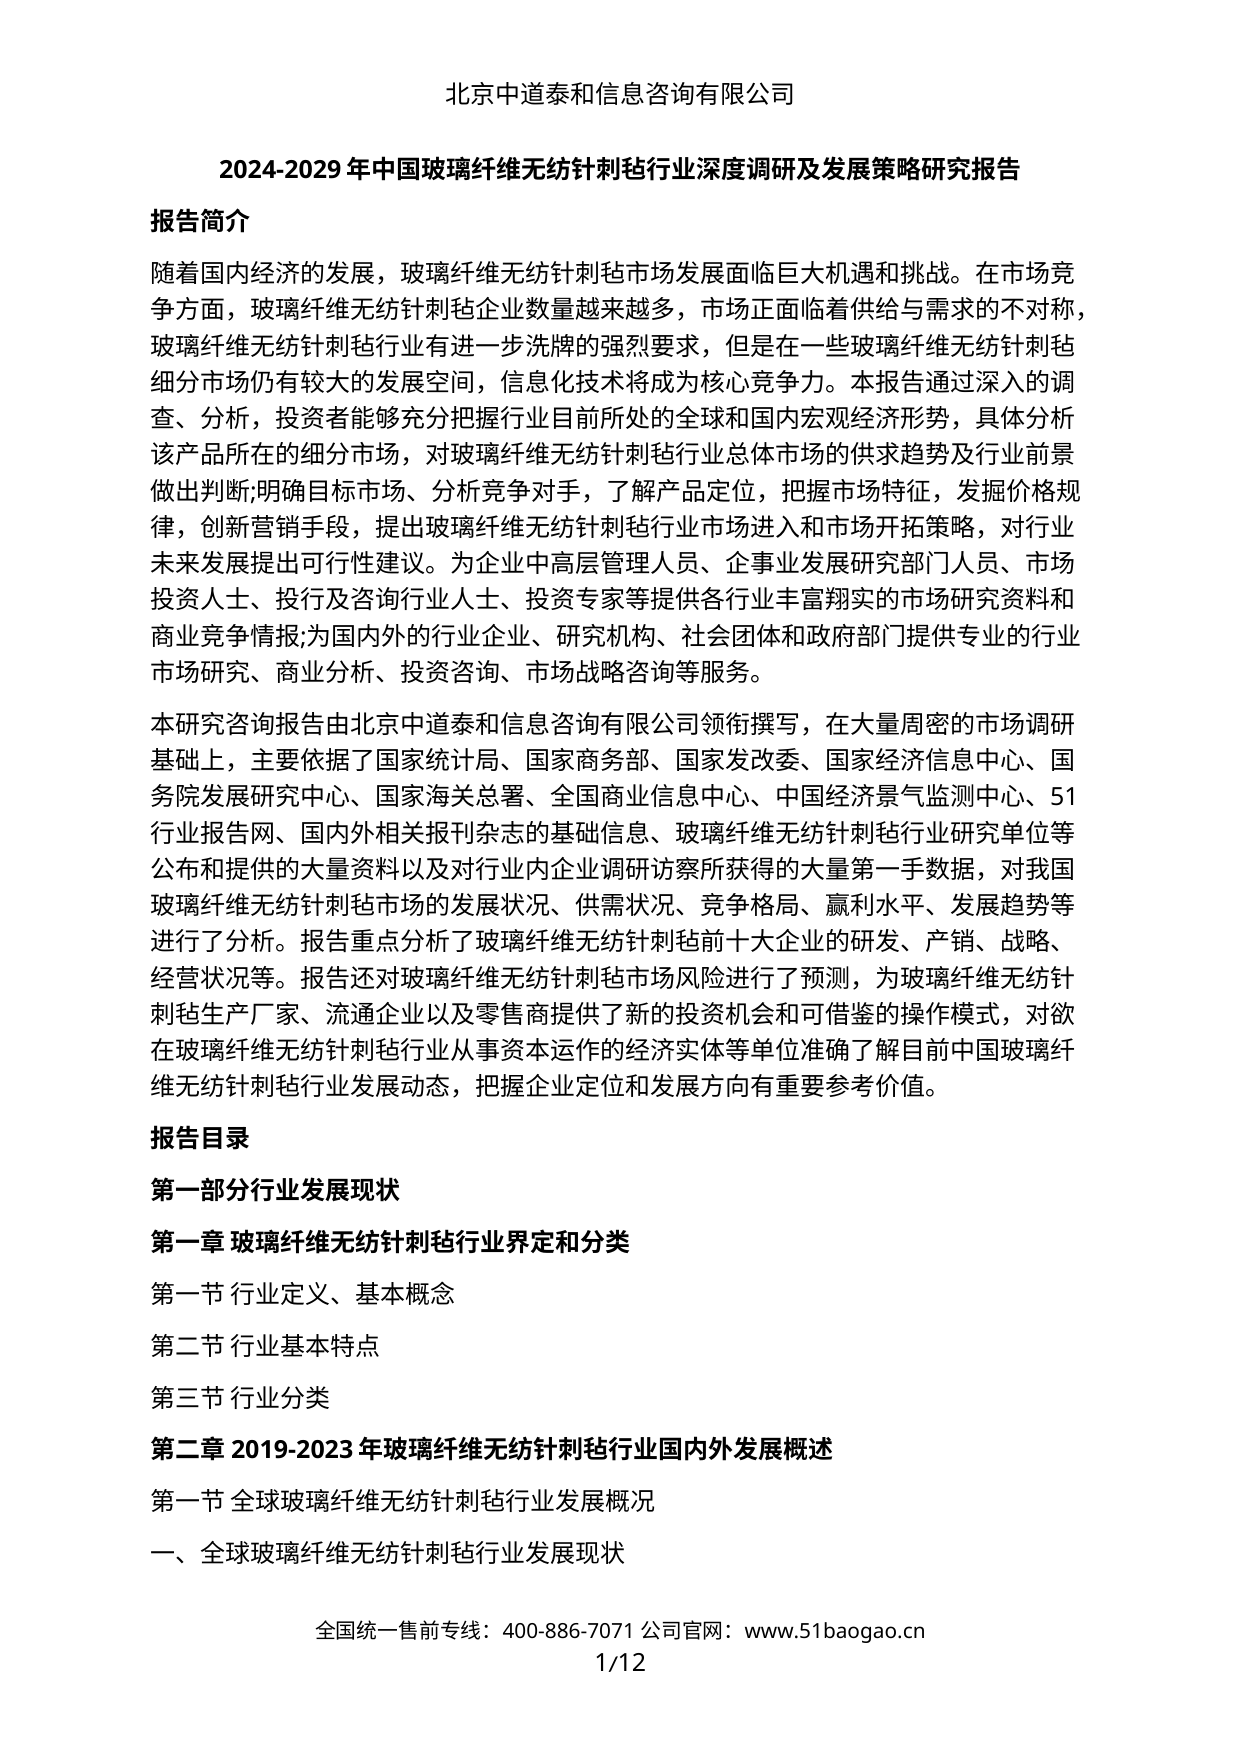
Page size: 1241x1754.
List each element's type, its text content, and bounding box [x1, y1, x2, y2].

text 第一部分行业发展现状 [150, 1171, 1090, 1207]
text 本研究咨询报告由北京中道泰和信息咨询有限公司领衔撰写，在大量周密的市场调研基础上，主要依据了国家统计局、国家商务部、国家发改委、国家经济信息中心、国务院发展研究中心、国家海关总署、全国商业信息中心、中国经济景气监测中心、51行业报告网、国内外相关报刊杂志的基础信息、玻璃纤维无纺针刺毡行业研究单位等公布和提供的大量资料以及对行业内企业调研访察所获得的大量第一手数据，对我国玻璃纤维无纺针刺毡市场的发展状况、供需状况、竞争格局、赢利水平、发展趋势等进行了分析。报告重点分析了玻璃纤维无纺针刺毡前十大企业的研发、产销、战略、经营状况等。报告还对玻璃纤维无纺针刺毡市场风险进行了预测，为玻璃纤维无纺针刺毡生产厂家、流通企业以及零售商提供了新的投资机会和可借鉴的操作模式，对欲在玻璃纤维无纺针刺毡行业从事资本运作的经济实体等单位准确了解目前中国玻璃纤维无纺针刺毡行业发展动态，把握企业定位和发展方向有重要参考价值。 [150, 704, 1090, 1103]
text 2024-2029年中国玻璃纤维无纺针刺毡行业深度调研及发展策略研究报告 [150, 150, 1090, 186]
text 第二章 2019-2023年玻璃纤维无纺针刺毡行业国内外发展概述 [150, 1430, 1090, 1466]
text 报告目录 [150, 1119, 1090, 1155]
text 第三节 行业分类 [150, 1378, 1090, 1414]
text 报告简介 [150, 202, 1090, 238]
text 第一节 行业定义、基本概念 [150, 1274, 1090, 1311]
text 随着国内经济的发展，玻璃纤维无纺针刺毡市场发展面临巨大机遇和挑战。在市场竞争方面，玻璃纤维无纺针刺毡企业数量越来越多，市场正面临着供给与需求的不对称，玻璃纤维无纺针刺毡行业有进一步洗牌的强烈要求，但是在一些玻璃纤维无纺针刺毡细分市场仍有较大的发展空间，信息化技术将成为核心竞争力。本报告通过深入的调查、分析，投资者能够充分把握行业目前所处的全球和国内宏观经济形势，具体分析该产品所在的细分市场，对玻璃纤维无纺针刺毡行业总体市场的供求趋势及行业前景做出判断;明确目标市场、分析竞争对手，了解产品定位，把握市场特征，发掘价格规律，创新营销手段，提出玻璃纤维无纺针刺毡行业市场进入和市场开拓策略，对行业未来发展提出可行性建议。为企业中高层管理人员、企事业发展研究部门人员、市场投资人士、投行及咨询行业人士、投资专家等提供各行业丰富翔实的市场研究资料和商业竞争情报;为国内外的行业企业、研究机构、社会团体和政府部门提供专业的行业市场研究、商业分析、投资咨询、市场战略咨询等服务。 [150, 254, 1090, 689]
text 第二节 行业基本特点 [150, 1326, 1090, 1362]
text 第一章 玻璃纤维无纺针刺毡行业界定和分类 [150, 1222, 1090, 1259]
text 一、全球玻璃纤维无纺针刺毡行业发展现状 [150, 1534, 1090, 1570]
text 第一节 全球玻璃纤维无纺针刺毡行业发展概况 [150, 1482, 1090, 1518]
